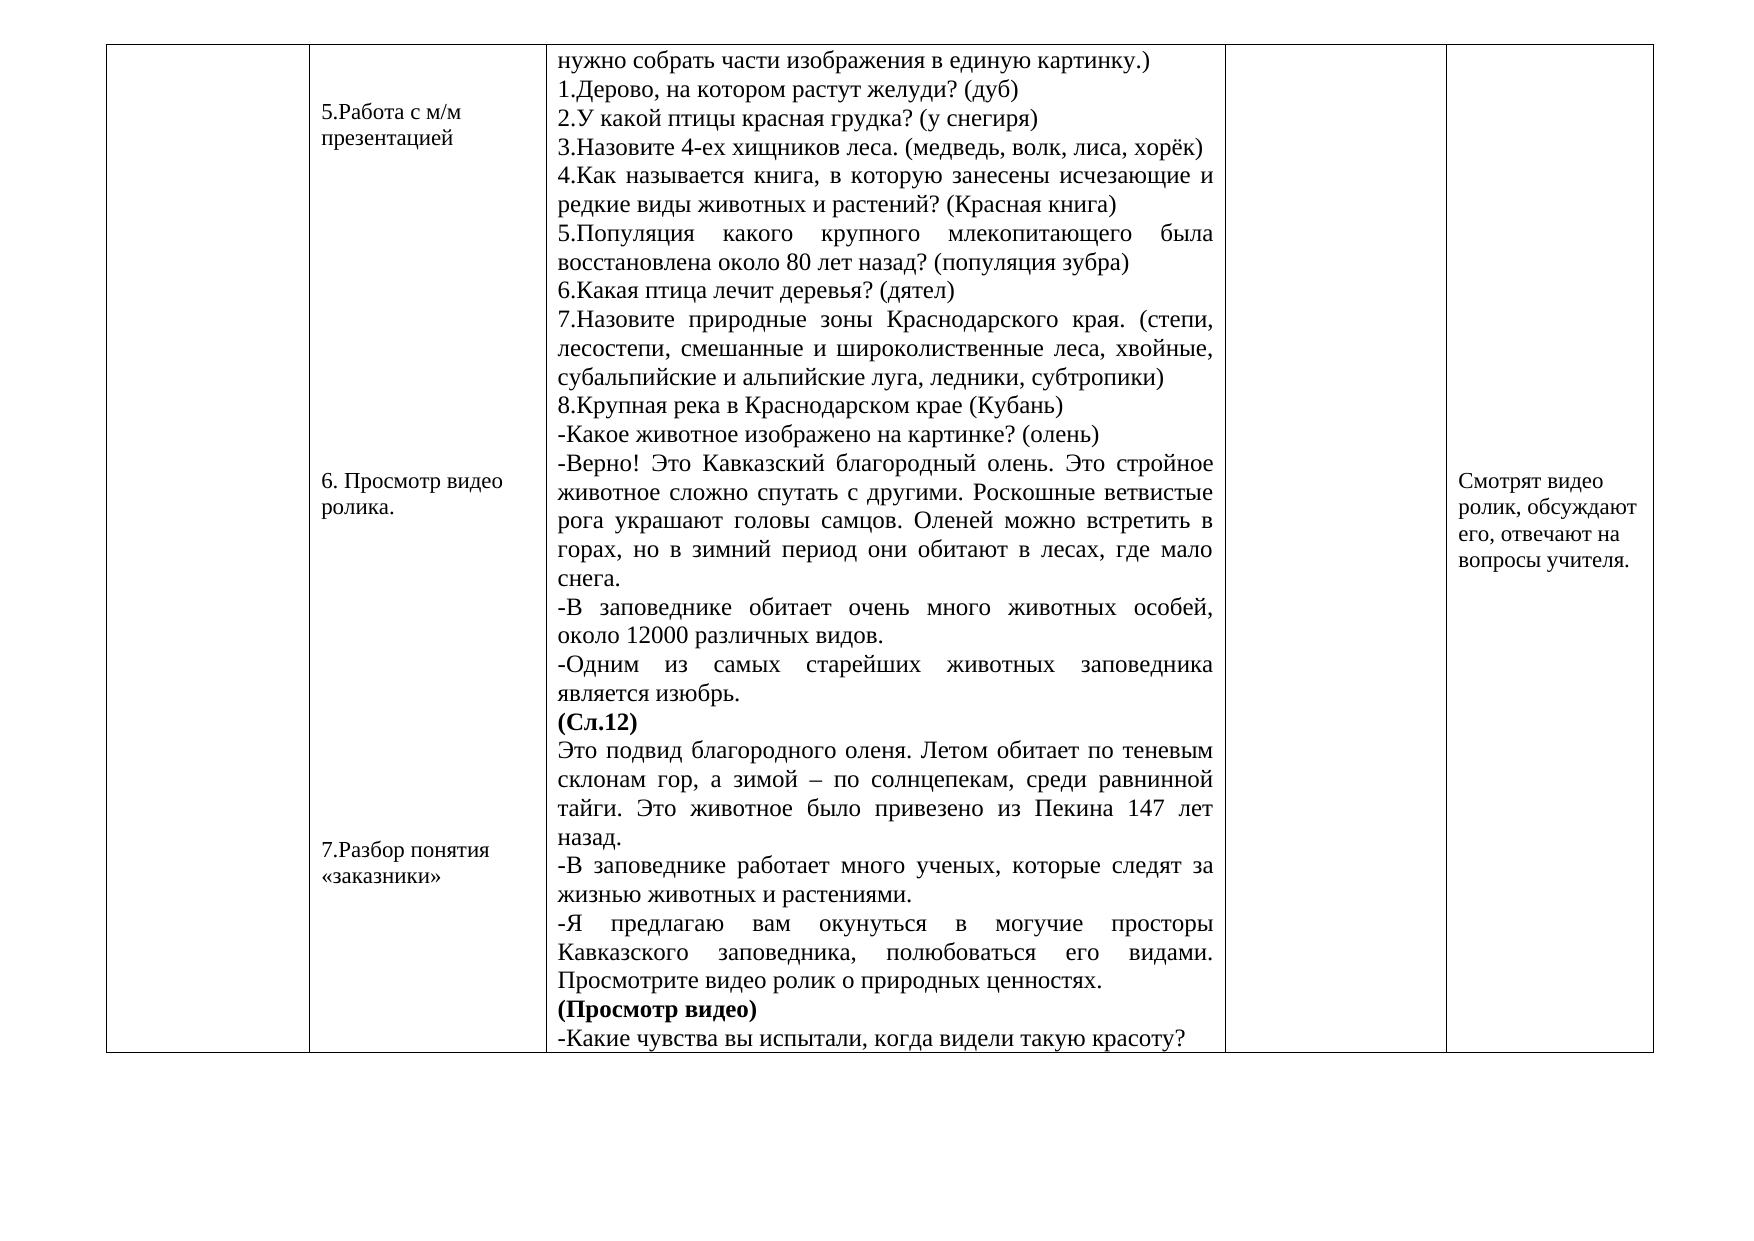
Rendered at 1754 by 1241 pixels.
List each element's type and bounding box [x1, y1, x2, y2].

table_cell [1447, 45, 1653, 1052]
table_cell [1226, 45, 1446, 1052]
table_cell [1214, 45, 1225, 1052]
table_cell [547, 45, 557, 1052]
table_cell [310, 45, 546, 1052]
table_cell [107, 45, 309, 1052]
